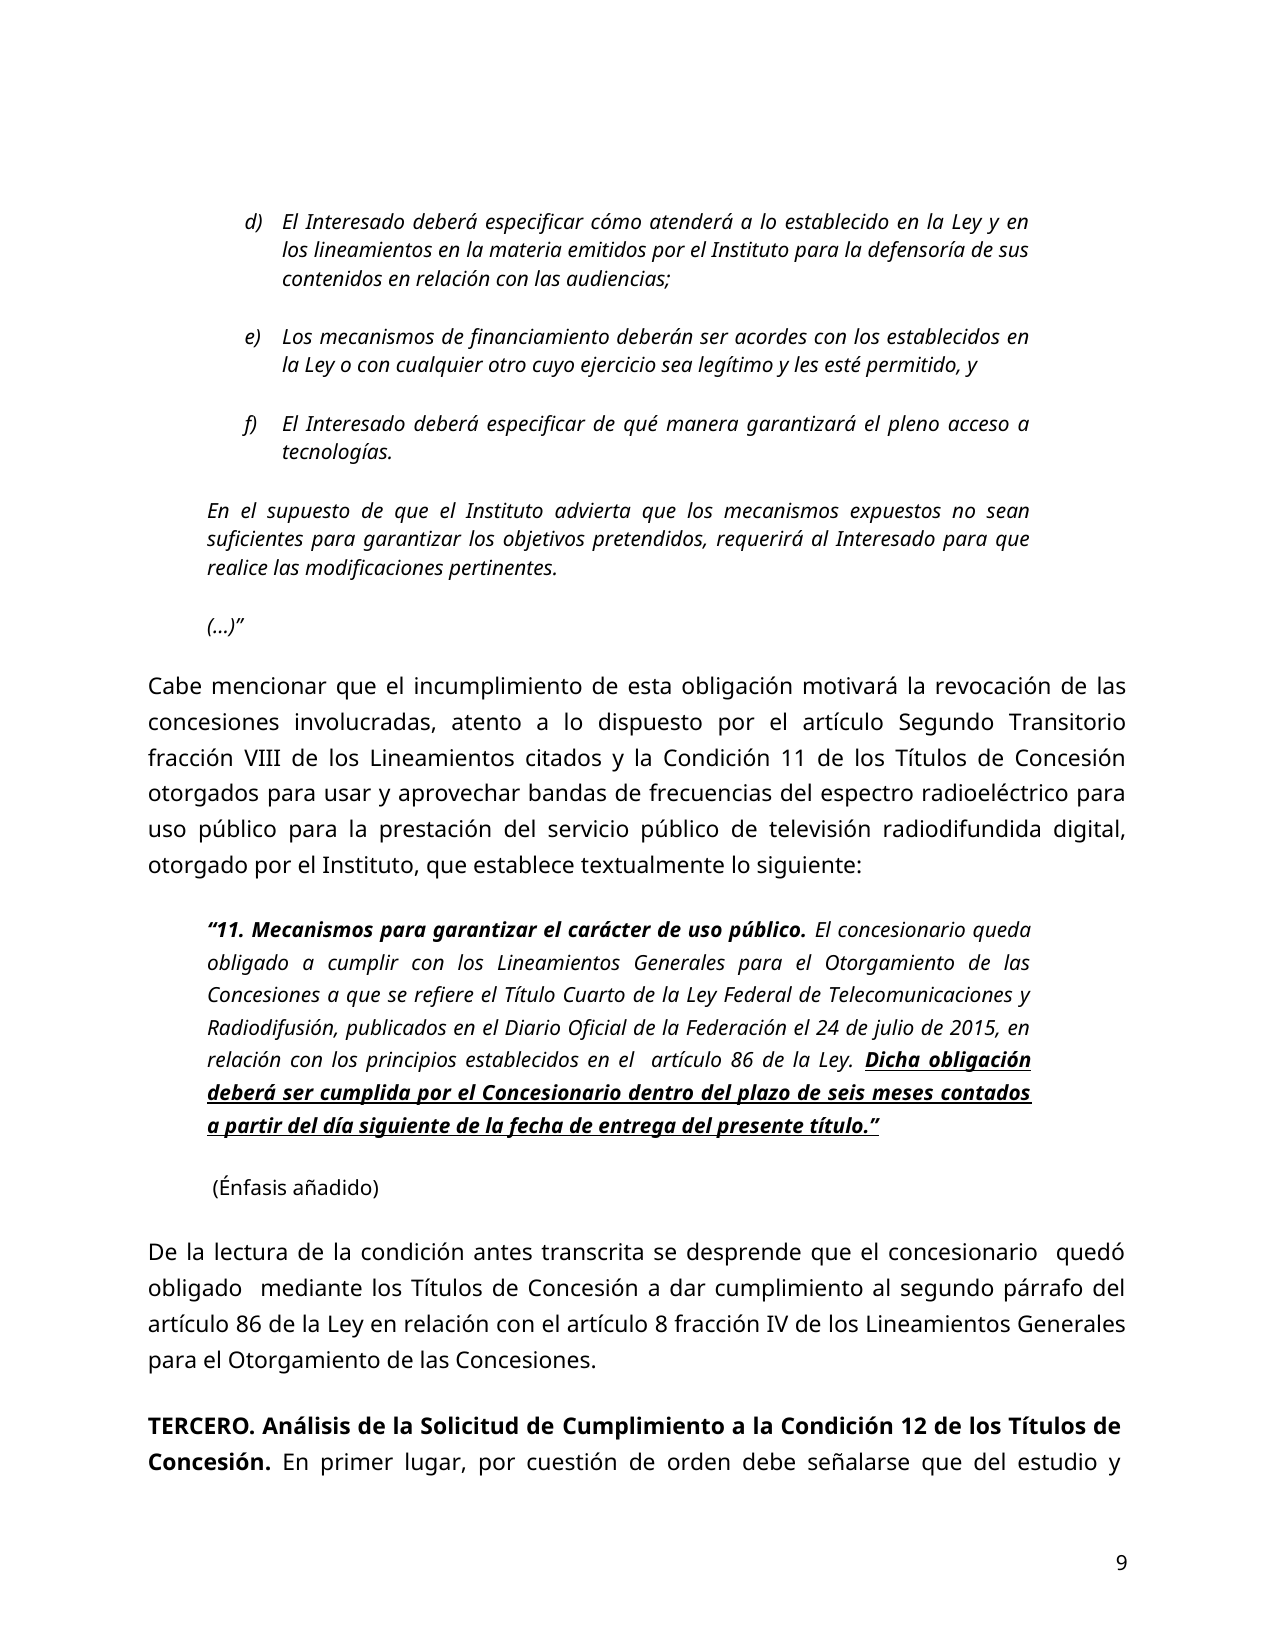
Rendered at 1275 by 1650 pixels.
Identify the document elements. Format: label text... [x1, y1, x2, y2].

list El Interesado deberá especificar de qué manera garantizará el pleno acceso a tecnologías. [244, 409, 1033, 466]
text (Énfasis añadido) [207, 1173, 1033, 1202]
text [148, 1410, 1122, 1477]
text “11. Mecanismos para garantizar el carácter de uso público. El concesionario queda obligado a cumplir con los Lineamientos Generales para el Otorgamiento de las Concesiones a que se refiere el Título Cuarto de la Ley Federal de Telecomunicaciones y Radiodifusión, publicados en el Diario Oficial de la Federación el 24 de julio de 2015, en relación con los principios establecidos en el artículo 86 de la Ley. Dicha obligación deberá ser cumplida por el Concesionario dentro del plazo de seis meses contados a partir del día siguiente de la fecha de entrega del presente título.” [207, 915, 1033, 1139]
text (…)” [207, 611, 1033, 639]
text En el supuesto de que el Instituto advierta que los mecanismos expuestos no sean suficientes para garantizar los objetivos pretendidos, requerirá al Interesado para que realice las modificaciones pertinentes. [207, 496, 1033, 581]
list Los mecanismos de financiamiento deberán ser acordes con los establecidos en la Ley o con cualquier otro cuyo ejercicio sea legítimo y les esté permitido, y [244, 322, 1033, 379]
text De la lectura de la condición antes transcrita se desprende que el concesionario quedó obligado mediante los Títulos de Concesión a dar cumplimiento al segundo párrafo del artículo 86 de la Ley en relación con el artículo 8 fracción IV de los Lineamientos Generales para el Otorgamiento de las Concesiones. [148, 1236, 1127, 1375]
text Cabe mencionar que el incumplimiento de esta obligación motivará la revocación de las concesiones involucradas, atento a lo dispuesto por el artículo Segundo Transitorio fracción VIII de los Lineamientos citados y la Condición 11 de los Títulos de Concesión otorgados para usar y aprovechar bandas de frecuencias del espectro radioeléctrico para uso público para la prestación del servicio público de televisión radiodifundida digital, otorgado por el Instituto, que establece textualmente lo siguiente: [148, 669, 1127, 881]
list El Interesado deberá especificar cómo atenderá a lo establecido en la Ley y en los lineamientos en la materia emitidos por el Instituto para la defensoría de sus contenidos en relación con las audiencias; [244, 207, 1033, 292]
